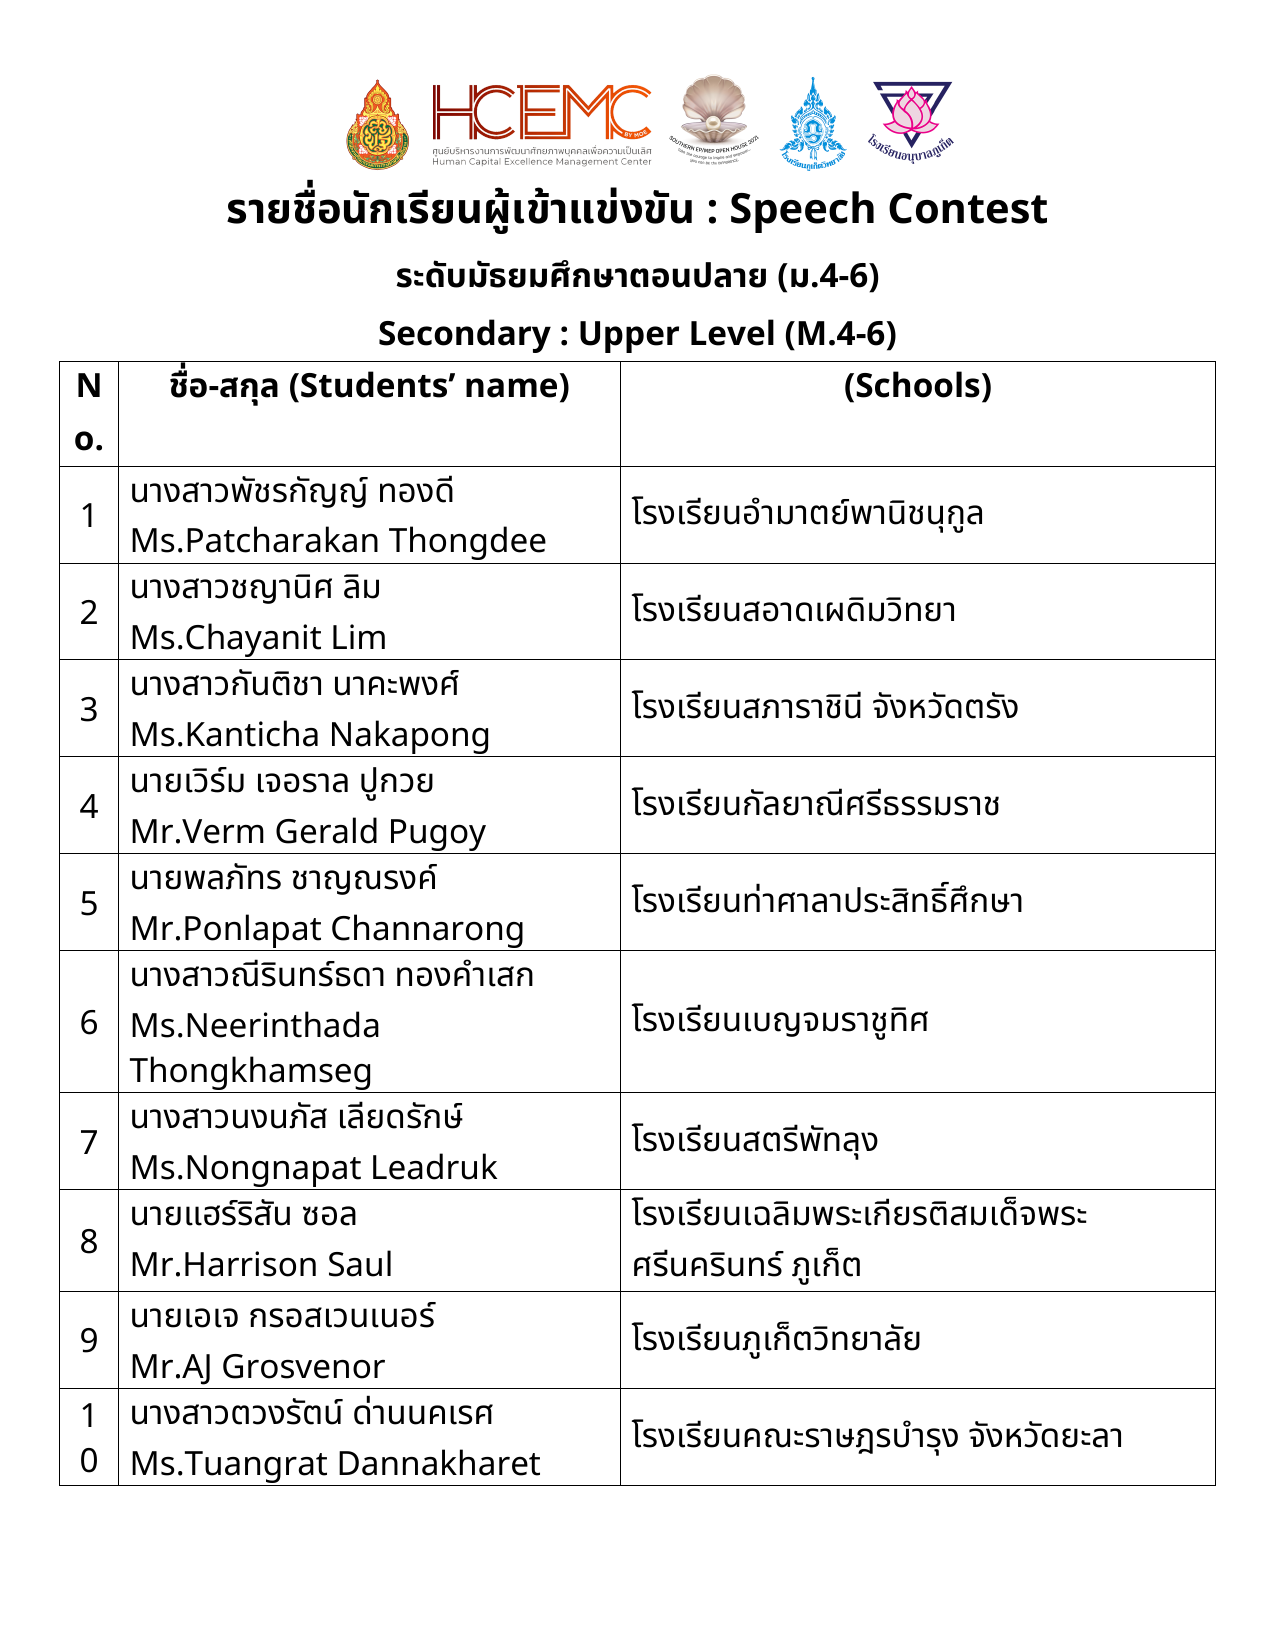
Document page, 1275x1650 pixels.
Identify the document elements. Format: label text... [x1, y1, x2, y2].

table_cell โรงเรียนเฉลิมพระเกียรติสมเด็จพระศรีนครินทร์ ภูเก็ต [621, 1190, 1215, 1291]
table_cell นายเอเจ กรอสเวนเนอร์ Mr.AJ Grosvenor [119, 1292, 620, 1388]
table_header No. [60, 362, 118, 466]
table_cell นางสาวนงนภัส เลียดรักษ์ Ms.Nongnapat Leadruk [119, 1093, 620, 1189]
table_cell นางสาวณีรินทร์ธดา ทองคำเสก Ms.Neerinthada Thongkhamseg [119, 951, 620, 1092]
table_cell 2 [60, 564, 118, 659]
table_cell นายแฮร์ริสัน ซอล Mr.Harrison Saul [119, 1190, 620, 1291]
table_cell โรงเรียนเบญจมราชูทิศ [621, 951, 1215, 1092]
table_cell โรงเรียนสตรีพัทลุง [621, 1093, 1215, 1189]
table_cell โรงเรียนสอาดเผดิมวิทยา [621, 564, 1215, 659]
table_cell โรงเรียนกัลยาณีศรีธรรมราช [621, 757, 1215, 853]
table_cell 6 [60, 951, 118, 1092]
table_cell โรงเรียนสภาราชินี จังหวัดตรัง [621, 660, 1215, 756]
table_cell 5 [60, 854, 118, 950]
table_cell 8 [60, 1190, 118, 1291]
table_cell นางสาวพัชรกัญญ์ ทองดี Ms.Patcharakan Thongdee [119, 467, 620, 562]
table_cell 3 [60, 660, 118, 756]
table_cell โรงเรียนท่าศาลาประสิทธิ์ศึกษา [621, 854, 1215, 950]
table_cell นายพลภัทร ชาญณรงค์ Mr.Ponlapat Channarong [119, 854, 620, 950]
table_cell โรงเรียนอำมาตย์​พานิชนุกูล [621, 467, 1215, 562]
table_cell โรงเรียนคณะราษฎรบำรุง จังหวัดยะลา [621, 1389, 1215, 1485]
table_cell 4 [60, 757, 118, 853]
table_cell 1 [60, 467, 118, 562]
table_cell นางสาวตวงรัตน์ ด่านนคเรศ Ms.Tuangrat Dannakharet [119, 1389, 620, 1485]
picture [59, 73, 1216, 173]
table_cell โรงเรียนภูเก็ตวิทยาลัย [621, 1292, 1215, 1388]
table_header ชื่อ-สกุล (Students’ name) [119, 362, 620, 466]
table_cell 10 [60, 1389, 118, 1485]
table_cell นางสาวชญานิศ ลิม Ms.Chayanit Lim [119, 564, 620, 659]
table_cell 9 [60, 1292, 118, 1388]
table_cell นายเวิร์ม เจอราล ปูกวย Mr.Verm Gerald Pugoy [119, 757, 620, 853]
table_cell 7 [60, 1093, 118, 1189]
table_cell นางสาวกันติชา นาคะพงศ์ Ms.Kanticha Nakapong [119, 660, 620, 756]
table_header (Schools) [621, 362, 1215, 466]
